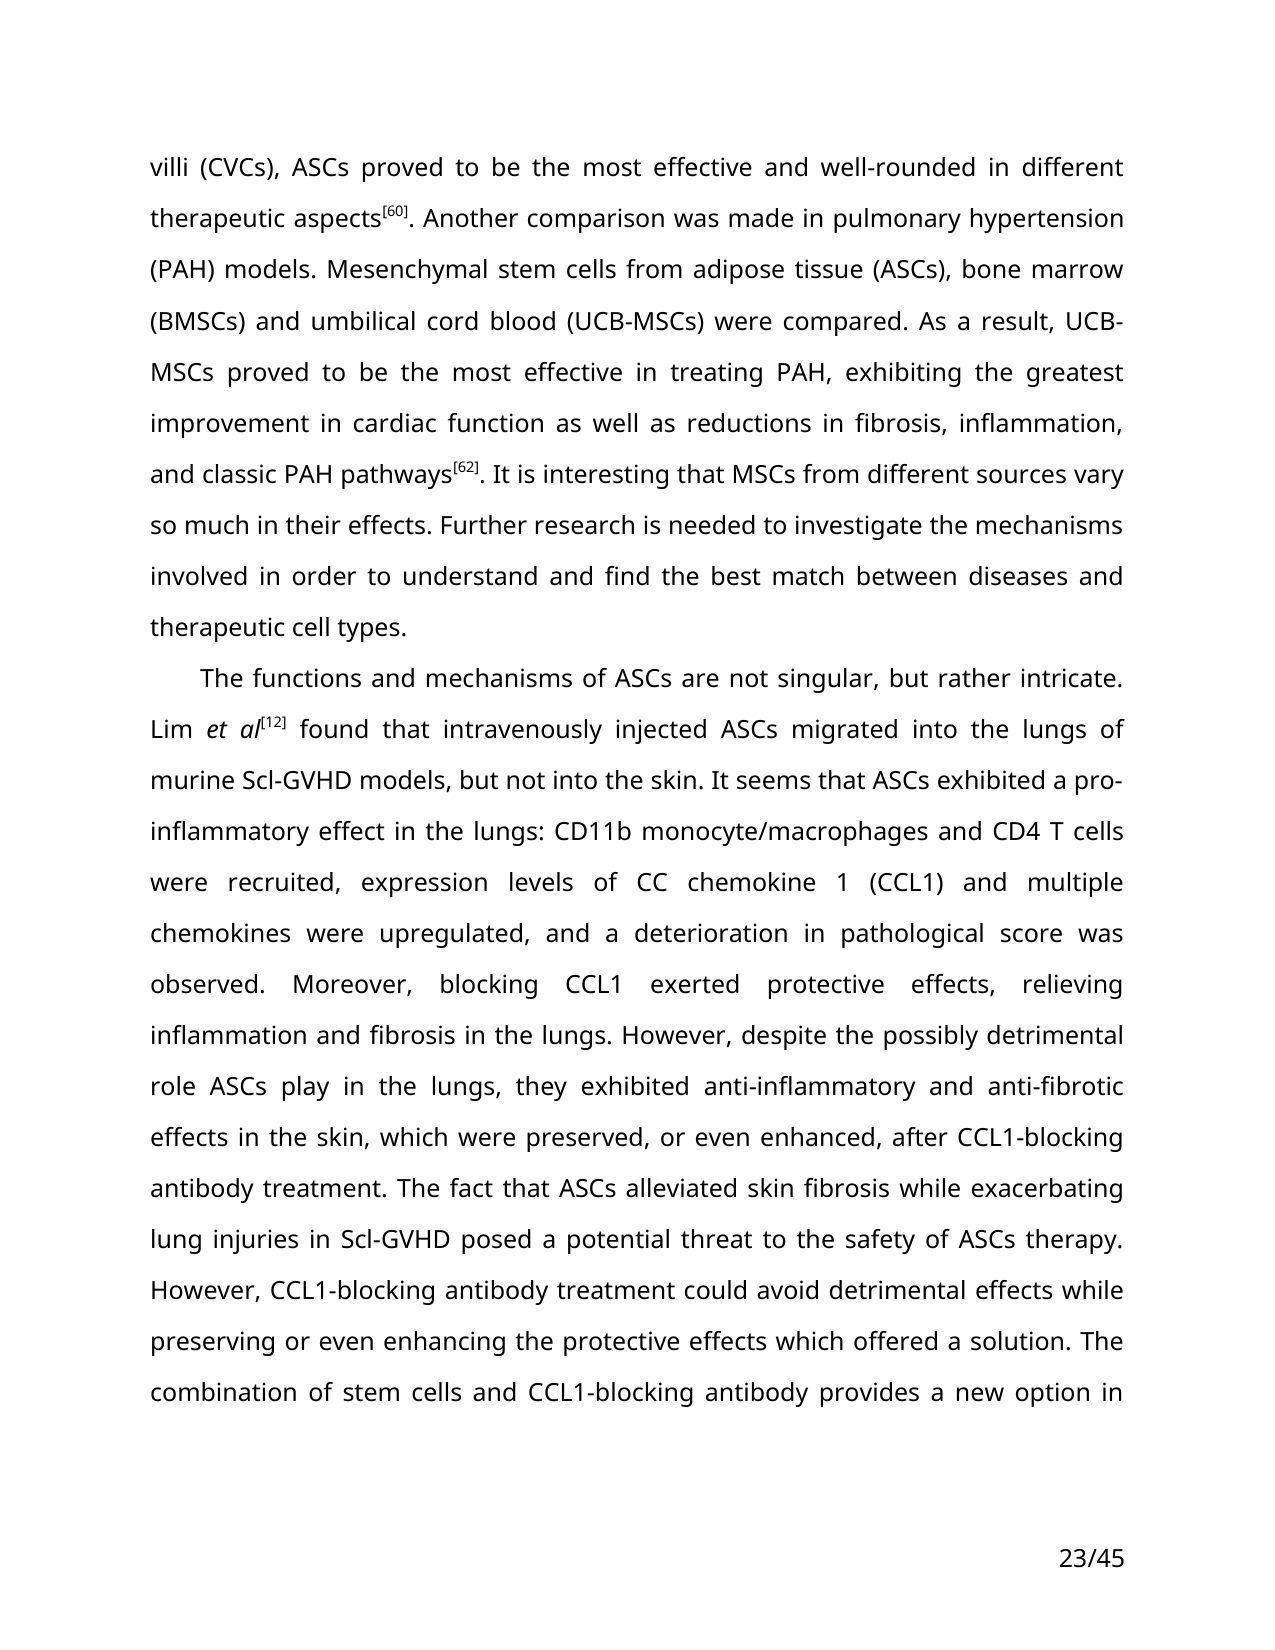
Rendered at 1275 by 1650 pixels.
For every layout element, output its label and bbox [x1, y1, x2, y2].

text [150, 660, 1125, 1409]
text [150, 150, 1125, 643]
